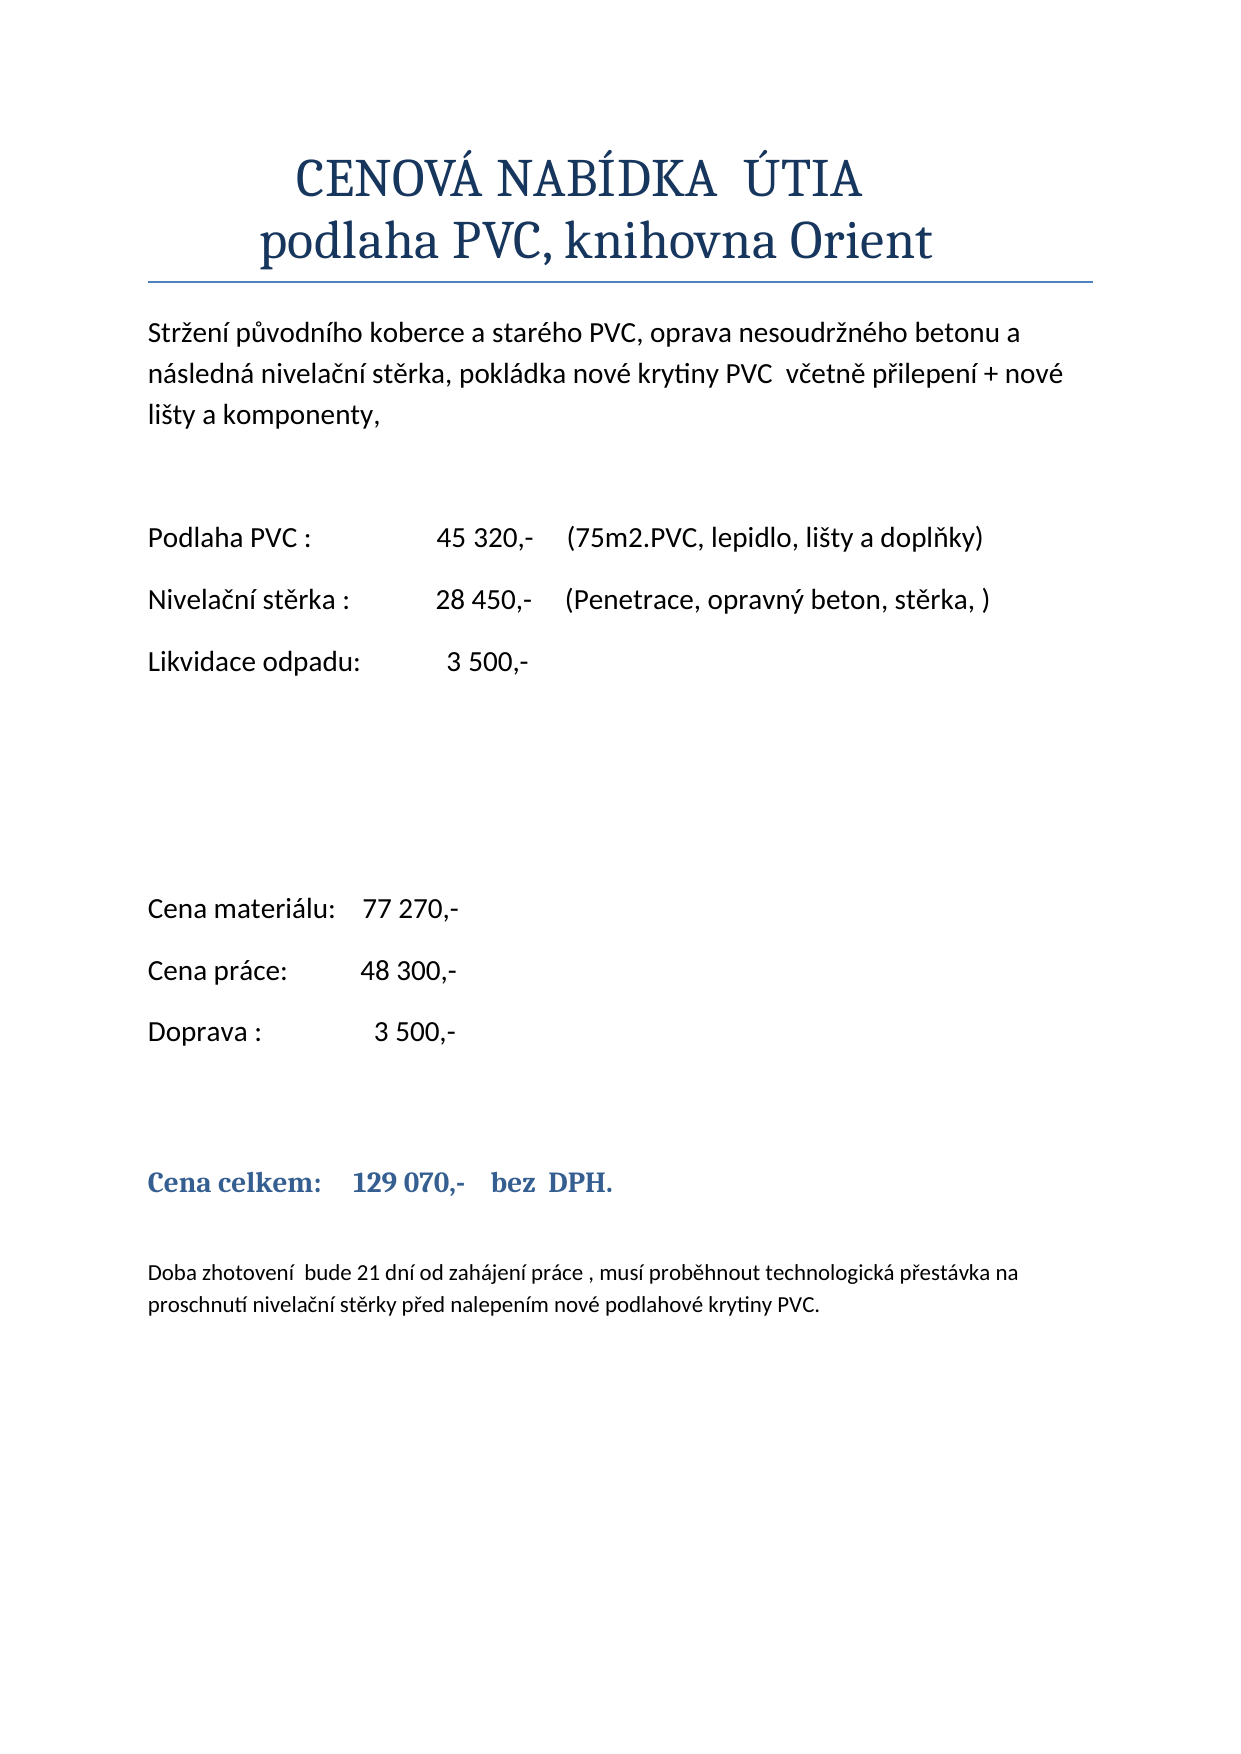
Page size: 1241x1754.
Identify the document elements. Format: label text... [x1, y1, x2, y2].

text Cena práce: 48 300,- [148, 952, 1093, 987]
text Podlaha PVC : 45 320,- (75m2.PVC, lepidlo, lišty a doplňky) [148, 519, 1093, 555]
text Likvidace odpadu: 3 500,- [148, 643, 1093, 678]
text Nivelační stěrka : 28 450,- (Penetrace, opravný beton, stěrka, ) [148, 581, 1093, 617]
text Cena materiálu: 77 270,- [148, 890, 1093, 926]
subtitle Cena celkem: 129 070,- bez DPH. [148, 1166, 1093, 1200]
title CENOVÁ NABÍDKA ÚTIA [148, 148, 1093, 210]
title podlaha PVC, knihovna Orient [148, 210, 1093, 281]
text Doprava : 3 500,- [148, 1013, 1093, 1049]
text Doba zhotovení bude 21 dní od zahájení práce , musí proběhnout technologická přestávka na proschnutí nivelační stěrky před nalepením nové podlahové krytiny PVC. [148, 1258, 1093, 1318]
text Stržení původního koberce a starého PVC, oprava nesoudržného betonu a následná nivelační stěrka, pokládka nové krytiny PVC včetně přilepení + nové lišty a komponenty, [148, 314, 1093, 431]
